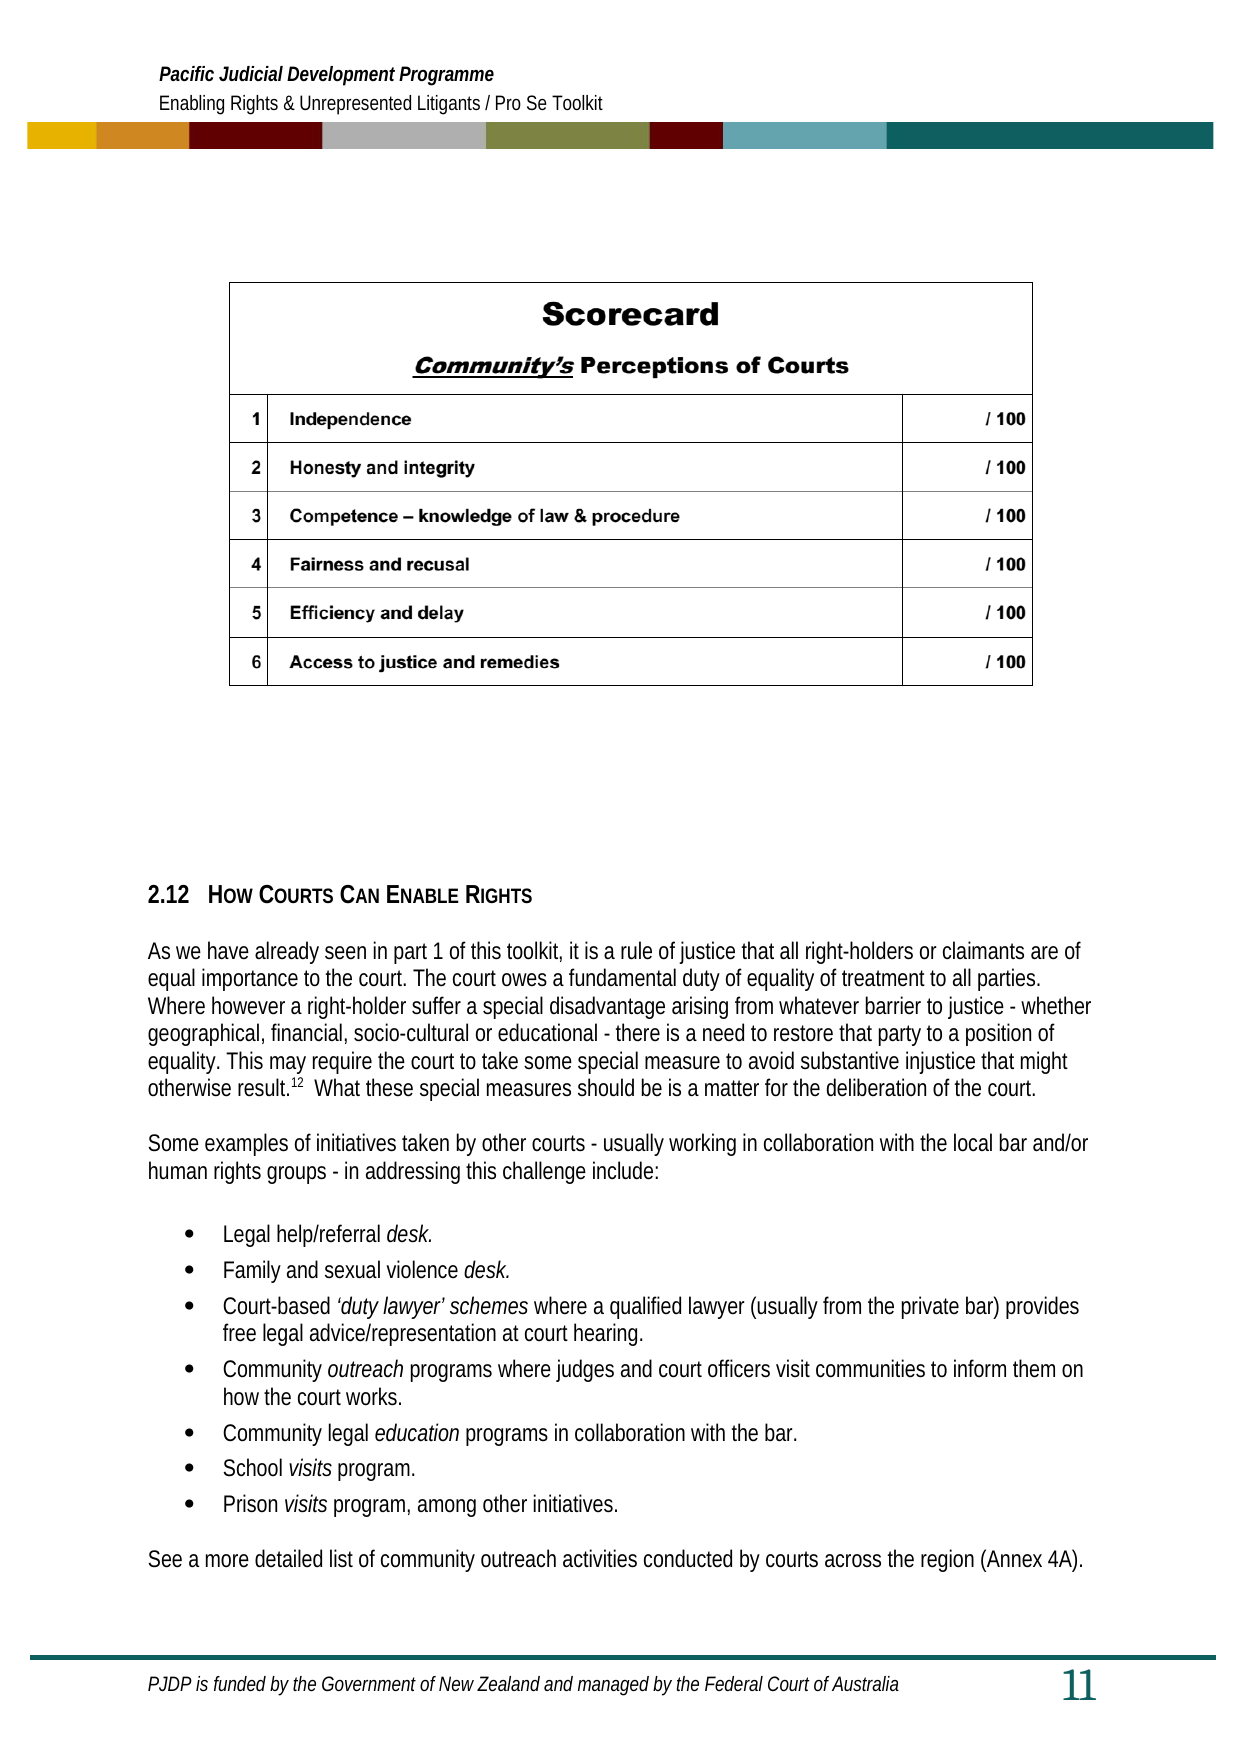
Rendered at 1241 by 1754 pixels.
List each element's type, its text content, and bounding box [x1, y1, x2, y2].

text As we have already seen in part 1 of this toolkit, it is a rule of justice that all right-holders or claimants are of equal importance to the court. The court owes a fundamental duty of equality of treatment to all parties. Where however a right-holder suffer a special disadvantage arising from whatever barrier to justice - whether geographical, financial, socio-cultural or educational - there is a need to restore that party to a position of equality. This may require the court to take some special measure to avoid substantive injustice that might otherwise result. What these special measures should be is a matter for the deliberation of the court. [148, 937, 1098, 1102]
picture [27, 122, 1214, 149]
text Some examples of initiatives taken by other courts - usually working in collaboration with the local bar and/or human rights groups - in addressing this challenge include: [148, 1129, 1098, 1184]
list School visits program. [185, 1454, 1098, 1482]
subtitle How Courts Can Enable Rights [148, 879, 1098, 909]
text See a more detailed list of community outreach activities conducted by courts across the region (Annex 4A). [148, 1545, 1098, 1573]
list Legal help/referral desk. [185, 1220, 1098, 1248]
list Court-based ‘duty lawyer’ schemes where a qualified lawyer (usually from the private bar) provides free legal advice/representation at court hearing. [185, 1292, 1098, 1347]
list Prison visits program, among other initiatives. [185, 1490, 1098, 1518]
list Community outreach programs where judges and court officers visit communities to inform them on how the court works. [185, 1355, 1098, 1410]
list Community legal education programs in collaboration with the bar. [185, 1418, 1098, 1446]
list Family and sexual violence desk. [185, 1256, 1098, 1283]
